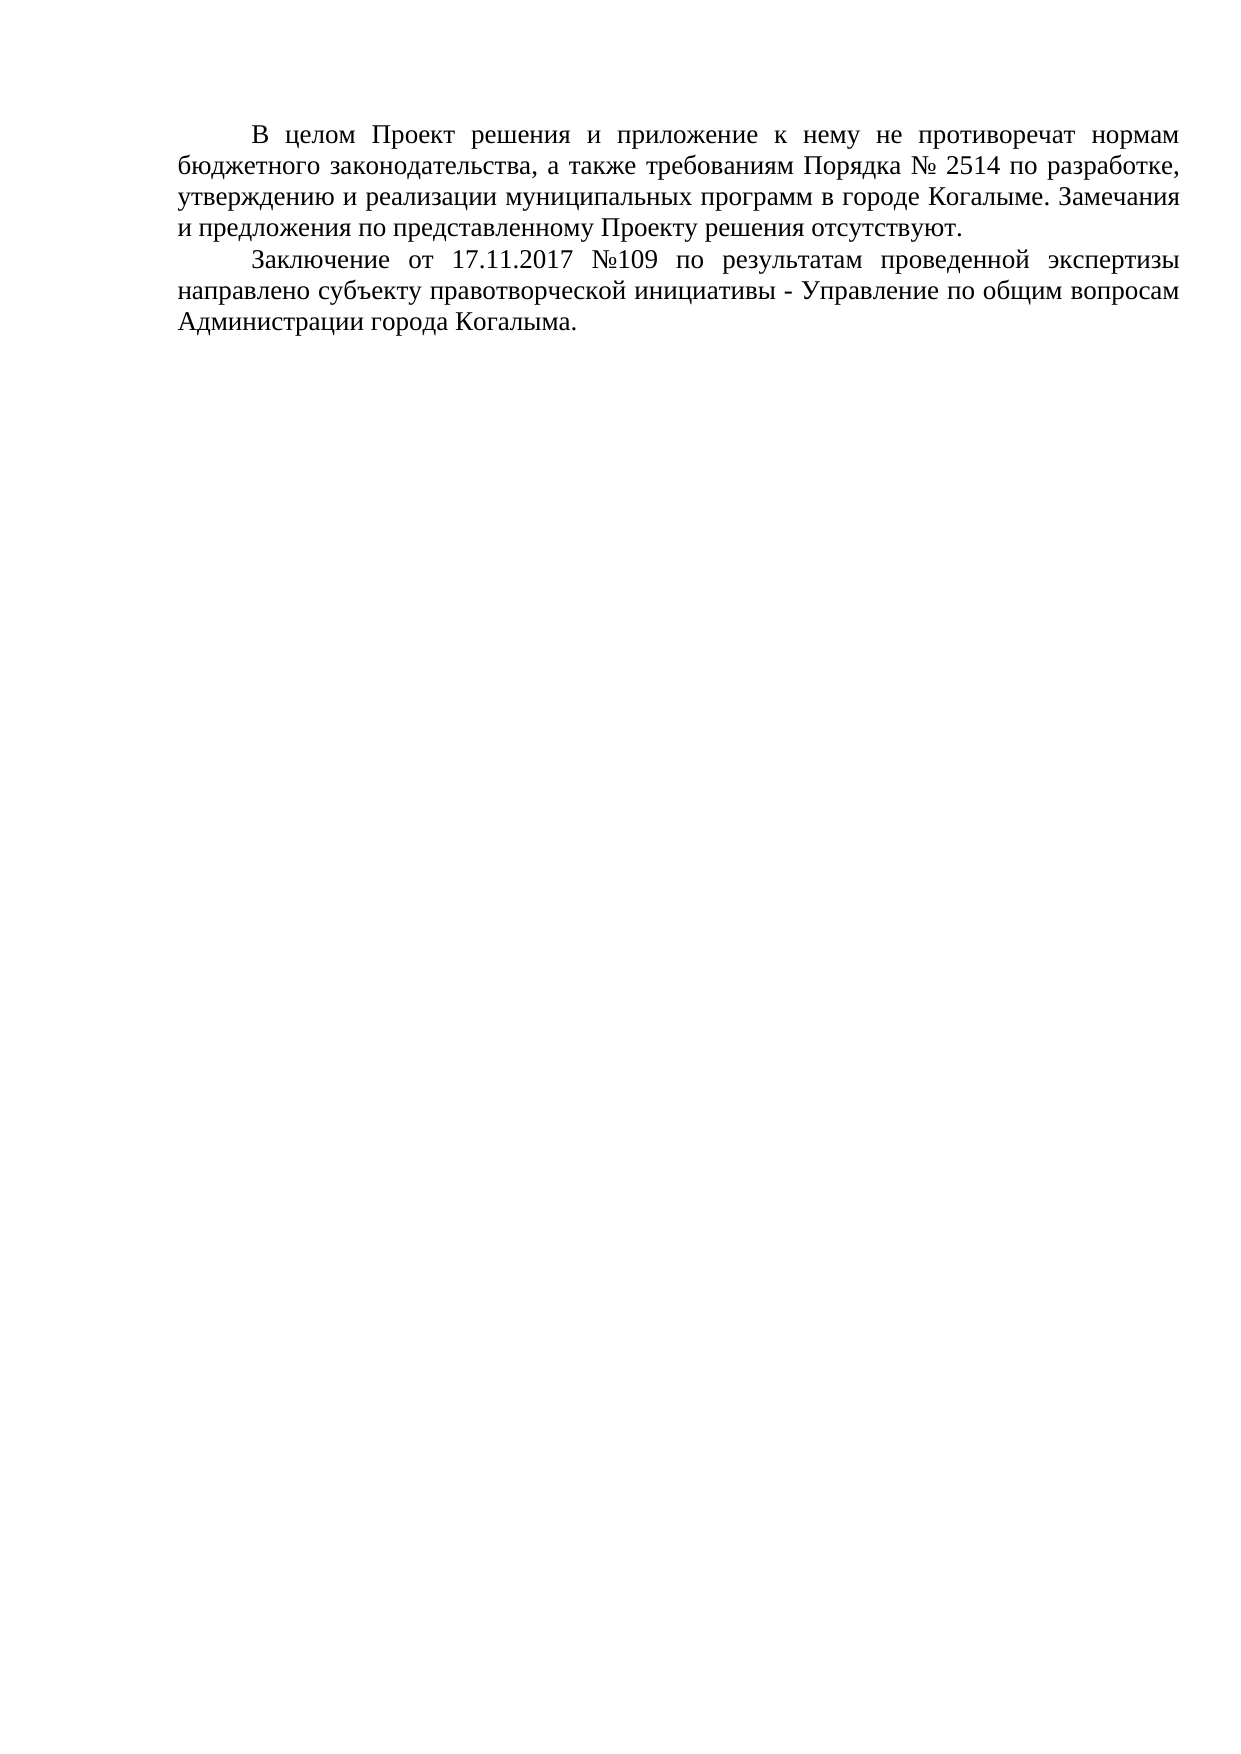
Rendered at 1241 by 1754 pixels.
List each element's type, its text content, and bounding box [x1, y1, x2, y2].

text В целом Проект решения и приложение к нему не противоречат нормам бюджетного законодательства, а также требованиям Порядка № 2514 по разработке, утверждению и реализации муниципальных программ в городе Когалыме. Замечания и предложения по представленному Проекту решения отсутствуют. [177, 118, 1181, 243]
text Заключение от 17.11.2017 №109 по результатам проведенной экспертизы направлено субъекту правотворческой инициативы - Управление по общим вопросам Администрации города Когалыма. [177, 243, 1181, 336]
